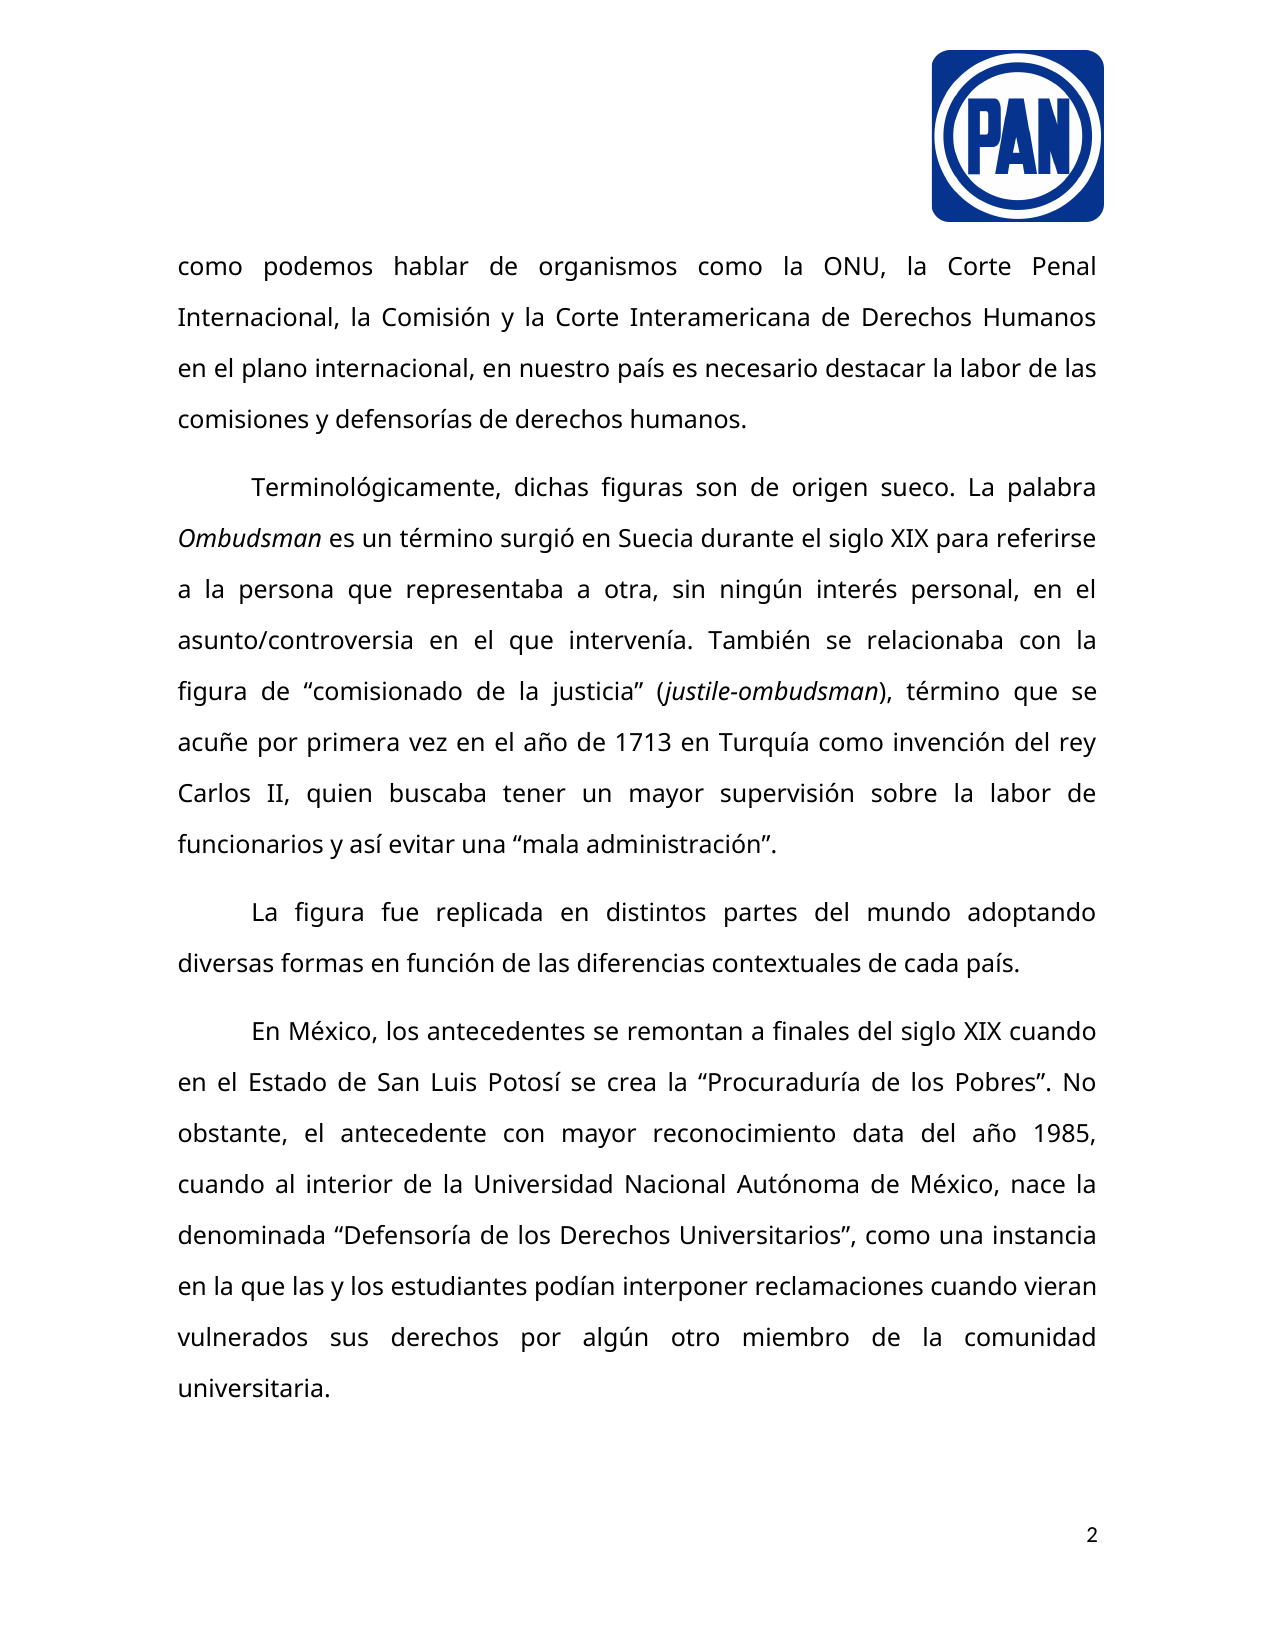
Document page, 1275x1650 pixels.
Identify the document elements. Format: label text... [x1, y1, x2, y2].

text En México, los antecedentes se remontan a finales del siglo XIX cuando en el Estado de San Luis Potosí se crea la “Procuraduría de los Pobres”. No obstante, el antecedente con mayor reconocimiento data del año 1985, cuando al interior de la Universidad Nacional Autónoma de México, nace la denominada “Defensoría de los Derechos Universitarios”, como una instancia en la que las y los estudiantes podían interponer reclamaciones cuando vieran vulnerados sus derechos por algún otro miembro de la comunidad universitaria. [177, 1013, 1098, 1405]
text La figura fue replicada en distintos partes del mundo adoptando diversas formas en función de las diferencias contextuales de cada país. [177, 895, 1098, 980]
text Terminológicamente, dichas figuras son de origen sueco. La palabra Ombudsman es un término surgió en Suecia durante el siglo XIX para referirse a la persona que representaba a otra, sin ningún interés personal, en el asunto/controversia en el que intervenía. También se relacionaba con la figura de “comisionado de la justicia” (justile-ombudsman), término que se acuñe por primera vez en el año de 1713 en Turquía como invención del rey Carlos II, quien buscaba tener un mayor supervisión sobre la labor de funcionarios y así evitar una “mala administración”. [177, 470, 1098, 861]
picture [931, 50, 1104, 222]
